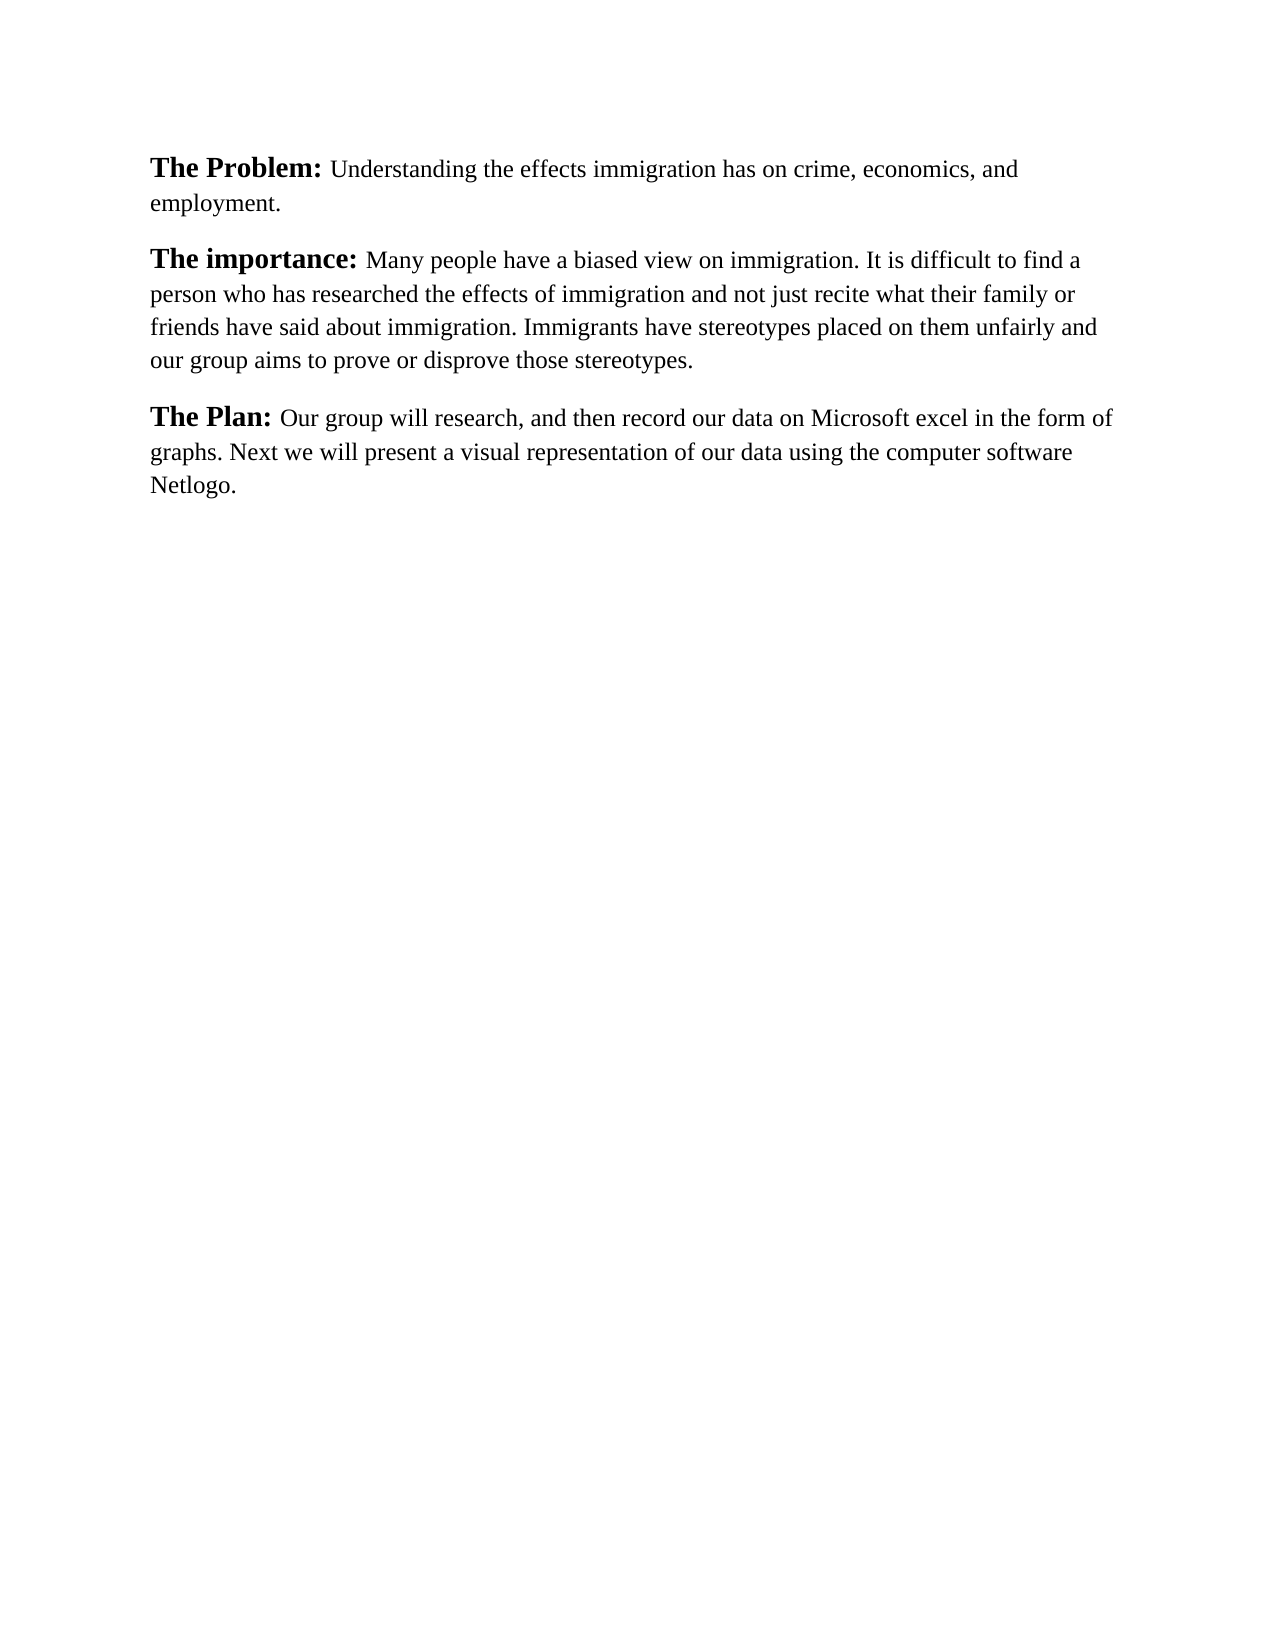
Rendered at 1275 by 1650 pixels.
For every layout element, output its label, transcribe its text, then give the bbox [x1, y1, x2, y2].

text The Problem: Understanding the effects immigration has on crime, economics, and employment. [150, 150, 1125, 217]
text The Plan: Our group will research, and then record our data on Microsoft excel in the form of graphs. Next we will present a visual representation of our data using the computer software Netlogo. [150, 399, 1125, 499]
text The importance: Many people have a biased view on immigration. It is difficult to find a person who has researched the effects of immigration and not just recite what their family or friends have said about immigration. Immigrants have stereotypes placed on them unfairly and our group aims to prove or disprove those stereotypes. [150, 242, 1125, 374]
